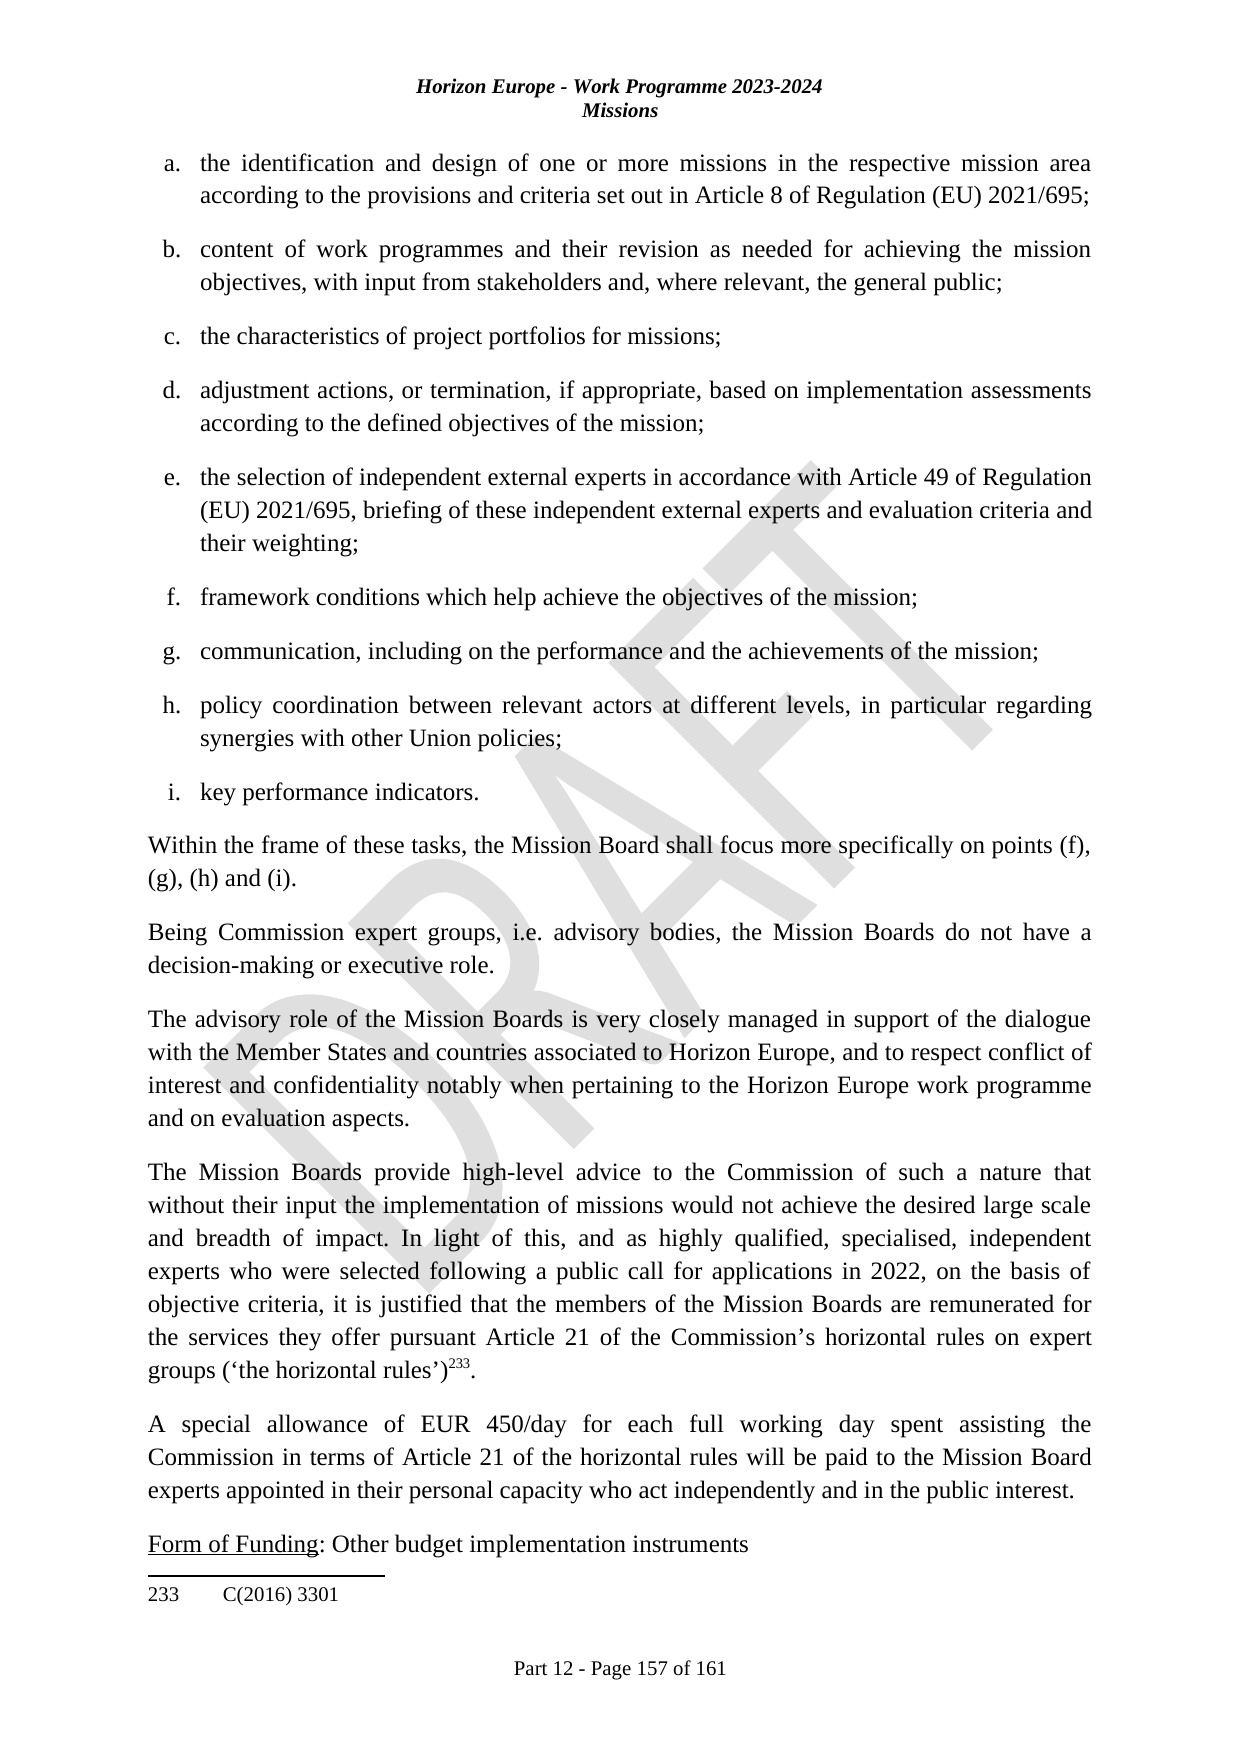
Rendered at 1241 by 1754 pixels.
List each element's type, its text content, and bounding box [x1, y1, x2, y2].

list key performance indicators. [181, 777, 1093, 805]
list policy coordination between relevant actors at different levels, in particular regarding synergies with other Union policies; [181, 690, 1093, 751]
list content of work programmes and their revision as needed for achieving the mission objectives, with input from stakeholders and, where relevant, the general public; [181, 234, 1093, 296]
text The advisory role of the Mission Boards is very closely managed in support of the dialogue with the Member States and countries associated to Horizon Europe, and to respect conflict of interest and confidentiality notably when pertaining to the Horizon Europe work programme and on evaluation aspects. [148, 1004, 1093, 1132]
list the identification and design of one or more missions in the respective mission area according to the provisions and criteria set out in Article 8 of Regulation (EU) 2021/695; [181, 148, 1093, 209]
text The Mission Boards provide high-level advice to the Commission of such a nature that without their input the implementation of missions would not achieve the desired large scale and breadth of impact. In light of this, and as highly qualified, specialised, independent experts who were selected following a public call for applications in 2022, on the basis of objective criteria, it is justified that the members of the Mission Boards are remunerated for the services they offer pursuant Article 21 of the Commission’s horizontal rules on expert groups (‘the horizontal rules’). [148, 1157, 1093, 1384]
list framework conditions which help achieve the objectives of the mission; [181, 582, 1093, 611]
list adjustment actions, or termination, if appropriate, based on implementation assessments according to the defined objectives of the mission; [181, 375, 1093, 437]
list the selection of independent external experts in accordance with Article 49 of Regulation (EU) 2021/695, briefing of these independent external experts and evaluation criteria and their weighting; [181, 462, 1093, 557]
text Form of Funding: Other budget implementation instruments [148, 1529, 1093, 1558]
list communication, including on the performance and the achievements of the mission; [181, 636, 1093, 664]
text A special allowance of EUR 450/day for each full working day spent assisting the Commission in terms of Article 21 of the horizontal rules will be paid to the Mission Board experts appointed in their personal capacity who act independently and in the public interest. [148, 1409, 1093, 1504]
text Being Commission expert groups, i.e. advisory bodies, the Mission Boards do not have a decision-making or executive role. [148, 917, 1093, 979]
text Within the frame of these tasks, the Mission Board shall focus more specifically on points (f), (g), (h) and (i). [148, 830, 1093, 892]
list the characteristics of project portfolios for missions; [181, 321, 1093, 350]
